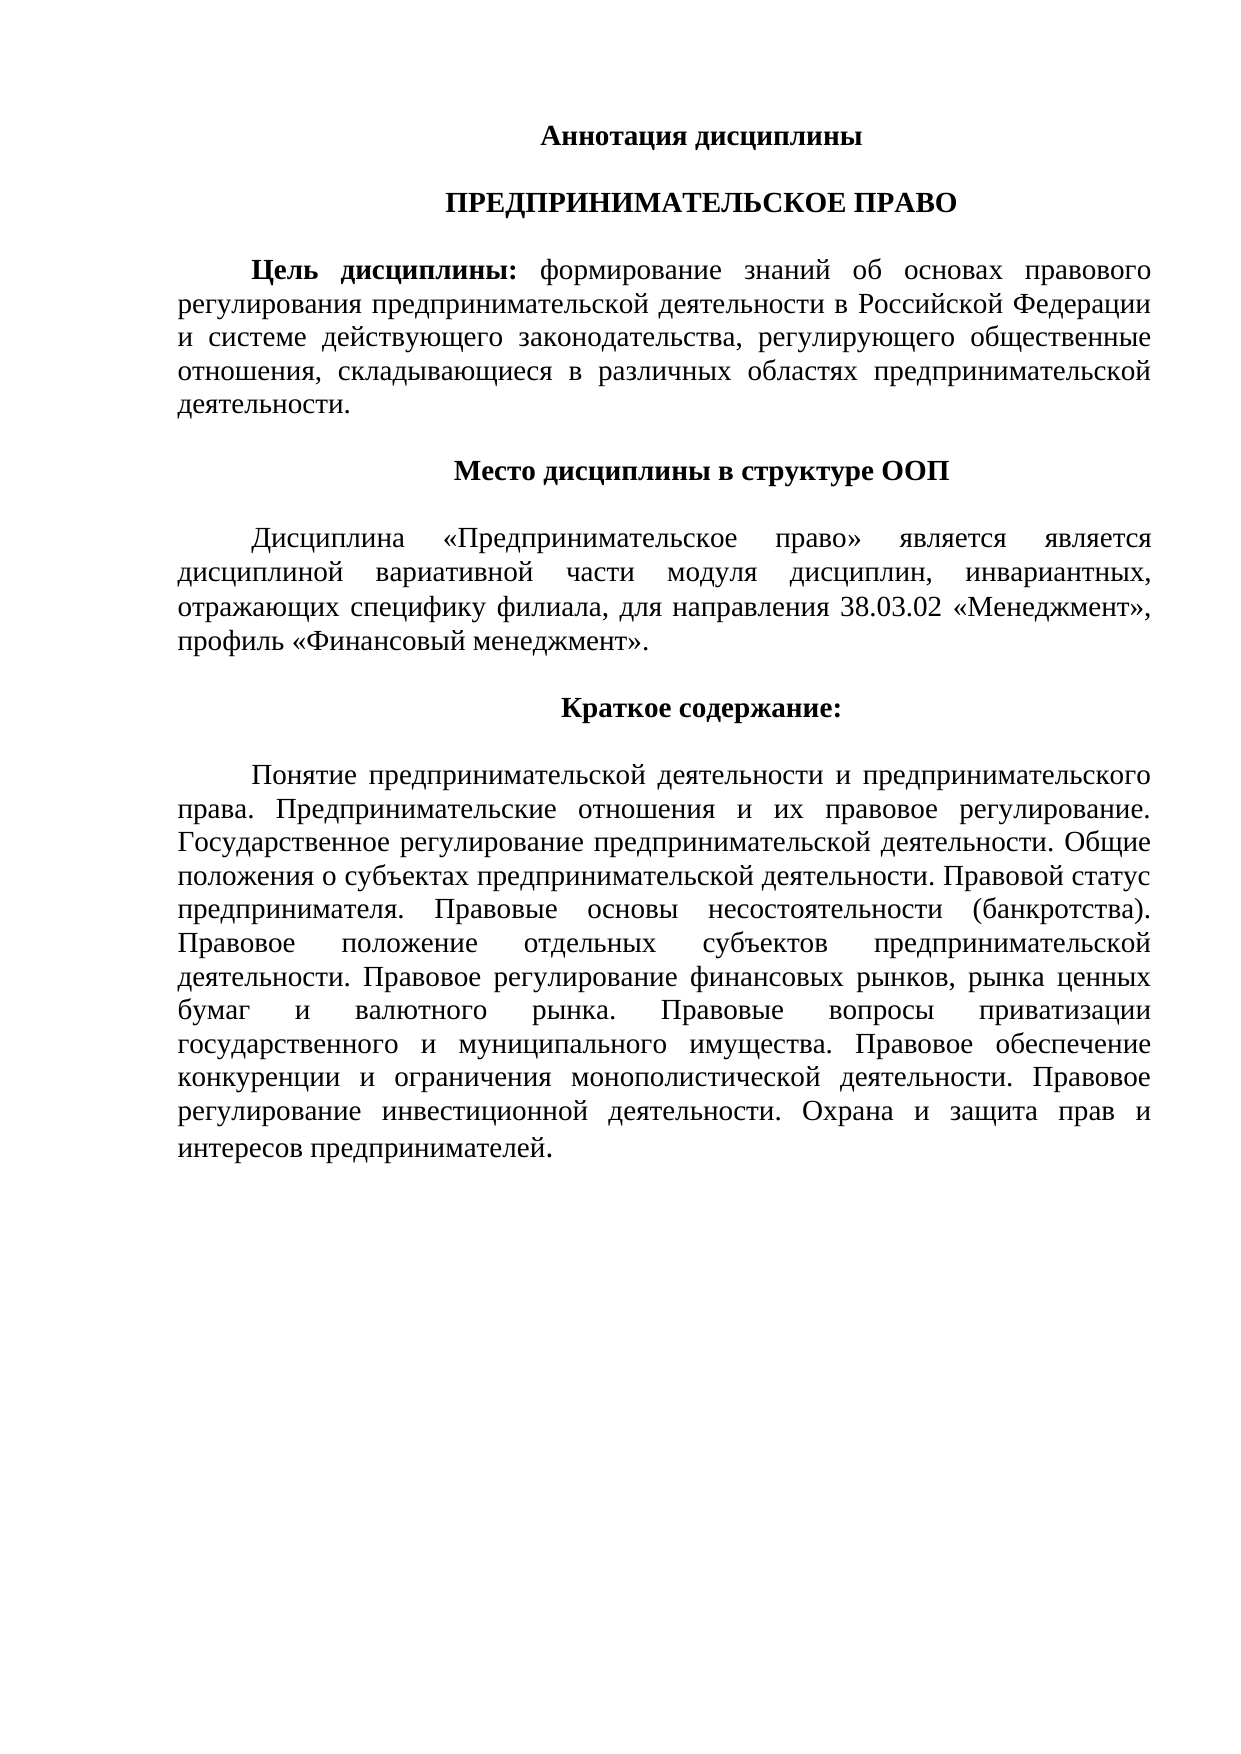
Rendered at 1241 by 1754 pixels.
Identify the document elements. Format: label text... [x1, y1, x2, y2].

text Понятие предпринимательской деятельности и предпринимательского права. Предпринимательские отношения и их правовое регулирование. Государственное регулирование предпринимательской деятельности. Общие положения о субъектах предпринимательской деятельности. Правовой статус предпринимателя. Правовые основы несостоятельности (банкротства). Правовое положение отдельных субъектов предпринимательской деятельности. Правовое регулирование финансовых рынков, рынка ценных бумаг и валютного рынка. Правовые вопросы приватизации государственного и муниципального имущества. Правовое обеспечение конкуренции и ограничения монополистической деятельности. Правовое регулирование инвестиционной деятельности. Охрана и защита прав и интересов предпринимателей. [177, 757, 1152, 1166]
text Место дисциплины в структуре ООП [177, 453, 1152, 487]
text Аннотация дисциплины [177, 118, 1152, 152]
text ПРЕДПРИНИМАТЕЛЬСКОЕ ПРАВО [177, 185, 1152, 219]
text Краткое содержание: [177, 690, 1152, 724]
text Дисциплина «Предпринимательское право» является является дисциплиной вариативной части модуля дисциплин, инвариантных, отражающих специфику филиала, для направления 38.03.02 «Менеджмент», профиль «Финансовый менеджмент». [177, 521, 1152, 657]
text Цель дисциплины: формирование знаний об основах правового регулирования предпринимательской деятельности в Российской Федерации и системе действующего законодательства, регулирующего общественные отношения, складывающиеся в различных областях предпринимательской деятельности. [177, 252, 1152, 420]
